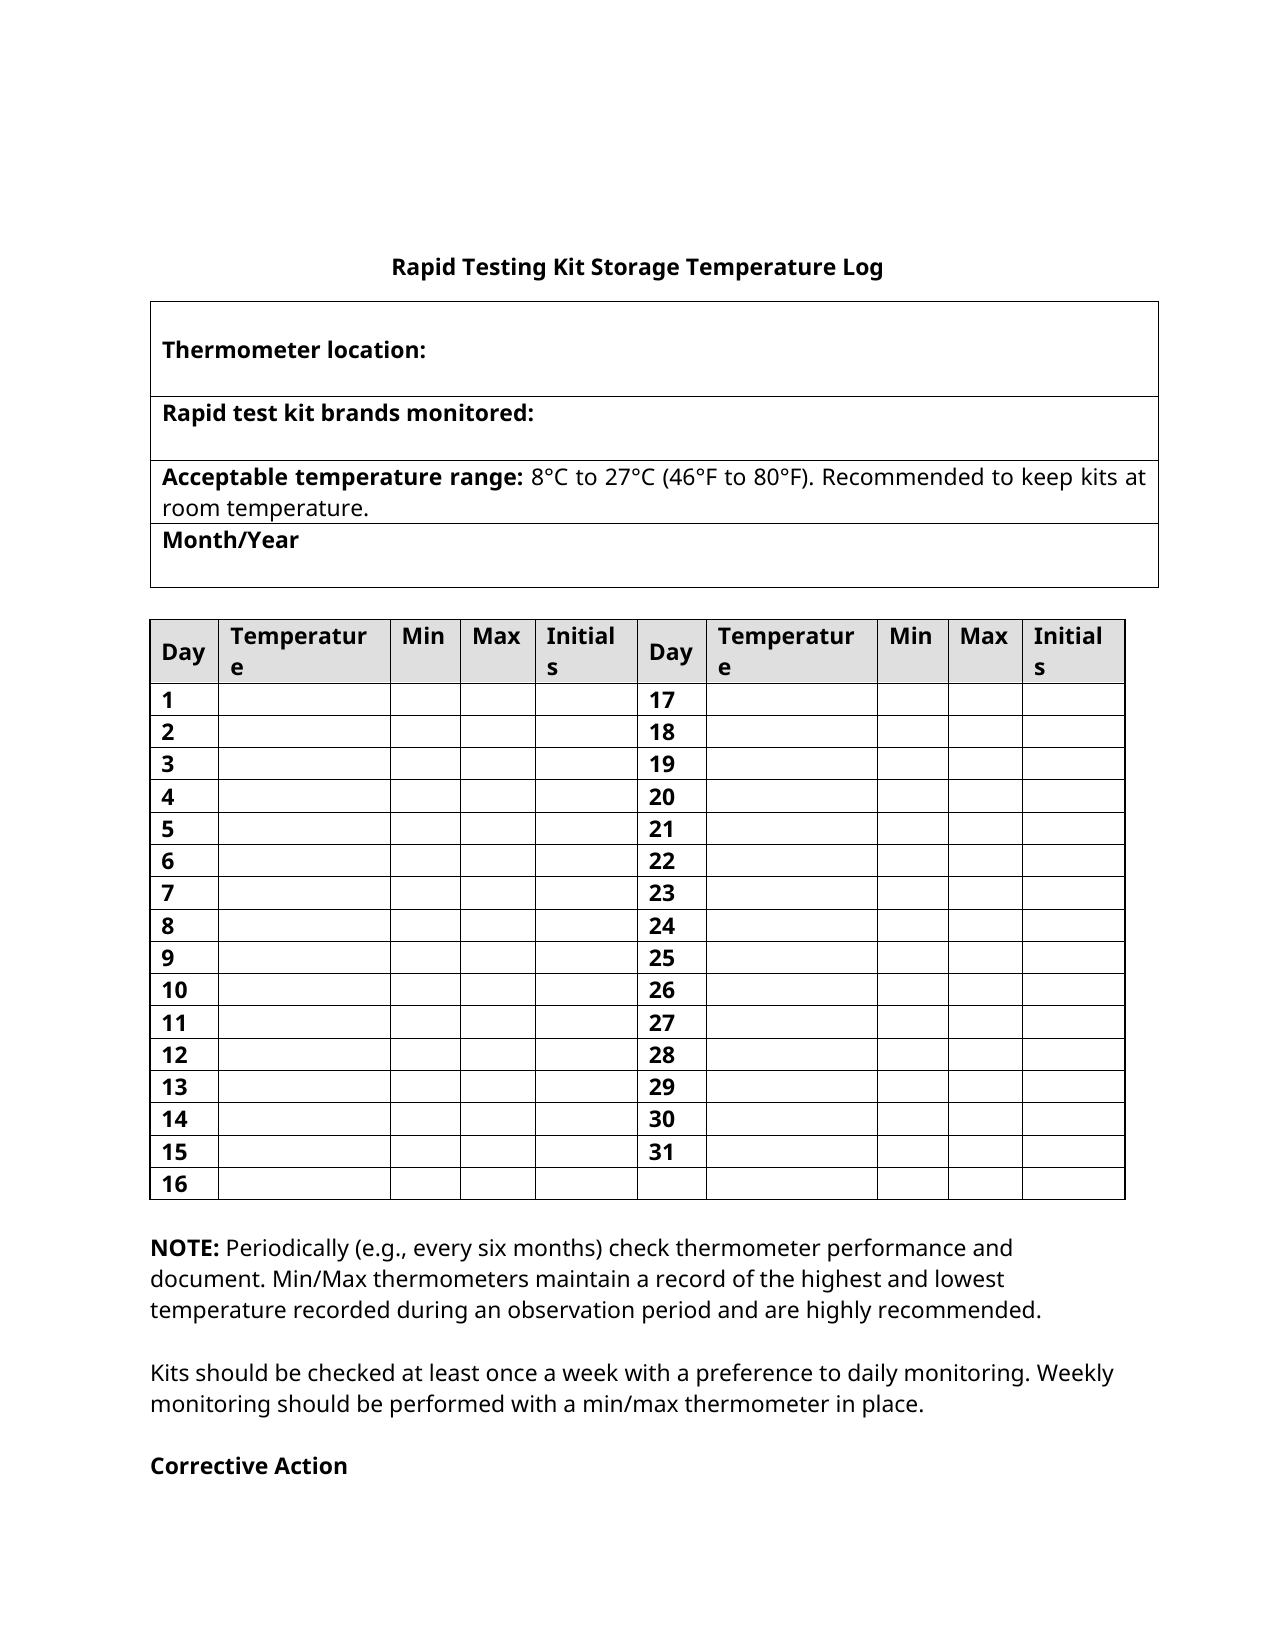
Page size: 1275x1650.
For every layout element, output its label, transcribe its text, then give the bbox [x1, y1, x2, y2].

table_cell [536, 1006, 637, 1038]
table_cell [536, 1039, 637, 1070]
table_cell [461, 813, 535, 844]
table_cell [707, 748, 877, 779]
table_cell [391, 1071, 460, 1102]
table_cell [707, 1006, 877, 1038]
table_cell [949, 813, 1022, 844]
table_cell [878, 1006, 948, 1038]
table_cell [219, 813, 390, 844]
table_cell [949, 942, 1022, 973]
table_cell [638, 1168, 706, 1199]
table_header Temperature [707, 620, 877, 682]
table_cell [461, 910, 535, 941]
table_cell [391, 910, 460, 941]
table_cell [536, 942, 637, 973]
table_cell [878, 877, 948, 908]
table_cell 7 [151, 877, 218, 908]
table_cell [878, 1039, 948, 1070]
table_cell [878, 1103, 948, 1134]
table_cell [219, 748, 390, 779]
table_cell [707, 974, 877, 1005]
table_cell [949, 974, 1022, 1005]
table_cell [878, 780, 948, 812]
text Kits should be checked at least once a week with a preference to daily monitoring. Weekly monitoring should be performed with a min/max thermometer in place. [150, 1356, 1125, 1419]
table_cell [1023, 684, 1124, 715]
table_cell [219, 1103, 390, 1134]
table_cell [391, 942, 460, 973]
table_cell [391, 684, 460, 715]
table_cell 8 [151, 910, 218, 941]
table_cell [391, 1168, 460, 1199]
table_cell 25 [638, 942, 706, 973]
table_cell 17 [638, 684, 706, 715]
table_cell [878, 1071, 948, 1102]
table_cell 15 [151, 1136, 218, 1167]
table_cell [461, 716, 535, 747]
table_cell [461, 845, 535, 876]
table_cell [461, 1071, 535, 1102]
table_cell [707, 845, 877, 876]
table_cell [707, 910, 877, 941]
table_cell [1023, 1006, 1124, 1038]
table_cell Rapid test kit brands monitored: [151, 397, 1158, 459]
table_cell [536, 1136, 637, 1167]
table_cell 24 [638, 910, 706, 941]
table_cell 29 [638, 1071, 706, 1102]
table_header Initials [536, 620, 637, 682]
table_cell [219, 1136, 390, 1167]
table_cell [461, 1168, 535, 1199]
table_cell 23 [638, 877, 706, 908]
text Rapid Testing Kit Storage Temperature Log [150, 251, 1125, 282]
table_cell [949, 1006, 1022, 1038]
table_cell [1023, 1168, 1124, 1199]
table_header Temperature [219, 620, 390, 682]
table_cell [461, 877, 535, 908]
table_cell [707, 877, 877, 908]
table_cell [1023, 1039, 1124, 1070]
table_cell [949, 1039, 1022, 1070]
table_cell [391, 1103, 460, 1134]
table_cell [707, 1103, 877, 1134]
table_cell 9 [151, 942, 218, 973]
table_cell 27 [638, 1006, 706, 1038]
table_cell [219, 942, 390, 973]
table_cell [707, 1136, 877, 1167]
table_header Min [391, 620, 460, 682]
table_cell [461, 1136, 535, 1167]
table_cell 10 [151, 974, 218, 1005]
table_cell [391, 1039, 460, 1070]
table_cell 28 [638, 1039, 706, 1070]
table_cell 3 [151, 748, 218, 779]
table_cell [949, 1071, 1022, 1102]
table_cell [1023, 845, 1124, 876]
table_cell 1 [151, 684, 218, 715]
table_cell [391, 1136, 460, 1167]
table_cell [1023, 910, 1124, 941]
table_cell [878, 684, 948, 715]
table_cell 19 [638, 748, 706, 779]
table_cell [878, 974, 948, 1005]
table_cell [219, 1039, 390, 1070]
table_cell [461, 942, 535, 973]
table_cell [461, 1103, 535, 1134]
table_cell [536, 716, 637, 747]
table_header Max [949, 620, 1022, 682]
table_cell [1023, 942, 1124, 973]
table_cell [536, 780, 637, 812]
table_cell 11 [151, 1006, 218, 1038]
table_cell 26 [638, 974, 706, 1005]
table_header Initials [1023, 620, 1124, 682]
table_cell 6 [151, 845, 218, 876]
table_cell [219, 1006, 390, 1038]
table_cell [461, 780, 535, 812]
table_cell [1023, 716, 1124, 747]
table_cell [707, 780, 877, 812]
table_cell [219, 1168, 390, 1199]
table_cell [949, 716, 1022, 747]
table_cell [949, 1136, 1022, 1167]
table_cell 16 [151, 1168, 218, 1199]
table_cell [878, 942, 948, 973]
table_cell [878, 910, 948, 941]
table_cell [878, 813, 948, 844]
table_cell 31 [638, 1136, 706, 1167]
table_cell [391, 974, 460, 1005]
table_cell [461, 1006, 535, 1038]
table_cell Acceptable temperature range: 8°C to 27°C (46°F to 80°F). Recommended to keep kits at room temperature. [151, 461, 1158, 523]
table_cell 2 [151, 716, 218, 747]
text NOTE: Periodically (e.g., every six months) check thermometer performance and document. Min/Max thermometers maintain a record of the highest and lowest temperature recorded during an observation period and are highly recommended. [150, 1231, 1125, 1325]
table_cell 30 [638, 1103, 706, 1134]
table_cell [536, 877, 637, 908]
table_cell [219, 780, 390, 812]
table_cell [707, 1071, 877, 1102]
table_cell [878, 1168, 948, 1199]
table_cell [219, 716, 390, 747]
table_cell [536, 748, 637, 779]
table_header Day [151, 620, 218, 682]
table_header Min [878, 620, 948, 682]
table_cell [949, 910, 1022, 941]
table_cell [1023, 1136, 1124, 1167]
table_cell [1023, 748, 1124, 779]
table_cell [707, 942, 877, 973]
table_cell [391, 1006, 460, 1038]
text Corrective Action [150, 1450, 1125, 1481]
table_header Day [638, 620, 706, 682]
table_cell [536, 845, 637, 876]
table_cell 21 [638, 813, 706, 844]
table_cell [461, 1039, 535, 1070]
table_cell [391, 780, 460, 812]
table_cell [391, 813, 460, 844]
table_cell 20 [638, 780, 706, 812]
table_cell [878, 748, 948, 779]
table_cell [219, 877, 390, 908]
table_cell [536, 910, 637, 941]
table_cell [536, 1168, 637, 1199]
table_cell [536, 974, 637, 1005]
table_cell [1023, 780, 1124, 812]
table_cell Month/Year [151, 524, 1158, 587]
table_cell [461, 748, 535, 779]
table_cell [707, 1039, 877, 1070]
table_cell [219, 1071, 390, 1102]
table_cell [391, 877, 460, 908]
table_cell [1023, 877, 1124, 908]
table_cell [878, 845, 948, 876]
table_cell [461, 684, 535, 715]
table_cell [949, 877, 1022, 908]
table_cell [707, 684, 877, 715]
table_cell [536, 1103, 637, 1134]
table_cell [949, 1168, 1022, 1199]
table_cell [1023, 1071, 1124, 1102]
table_cell [1023, 813, 1124, 844]
table_cell [707, 716, 877, 747]
table_cell [391, 748, 460, 779]
table_header Thermometer location: [151, 302, 1158, 396]
table_cell [949, 684, 1022, 715]
table_cell [391, 716, 460, 747]
table_cell [536, 684, 637, 715]
table_cell [949, 845, 1022, 876]
table_cell 13 [151, 1071, 218, 1102]
table_cell [219, 974, 390, 1005]
table_cell [949, 1103, 1022, 1134]
table_cell [219, 845, 390, 876]
table_cell [219, 684, 390, 715]
table_cell [461, 974, 535, 1005]
table_header Max [461, 620, 535, 682]
table_cell [949, 780, 1022, 812]
table_cell [219, 910, 390, 941]
table_cell [949, 748, 1022, 779]
table_cell [536, 813, 637, 844]
table_cell 5 [151, 813, 218, 844]
table_cell 18 [638, 716, 706, 747]
table_cell [878, 716, 948, 747]
table_cell 14 [151, 1103, 218, 1134]
table_cell [707, 1168, 877, 1199]
table_cell 22 [638, 845, 706, 876]
table_cell [1023, 974, 1124, 1005]
table_cell [391, 845, 460, 876]
table_cell 12 [151, 1039, 218, 1070]
table_cell [1023, 1103, 1124, 1134]
table_cell [878, 1136, 948, 1167]
table_cell [536, 1071, 637, 1102]
table_cell 4 [151, 780, 218, 812]
table_cell [707, 813, 877, 844]
